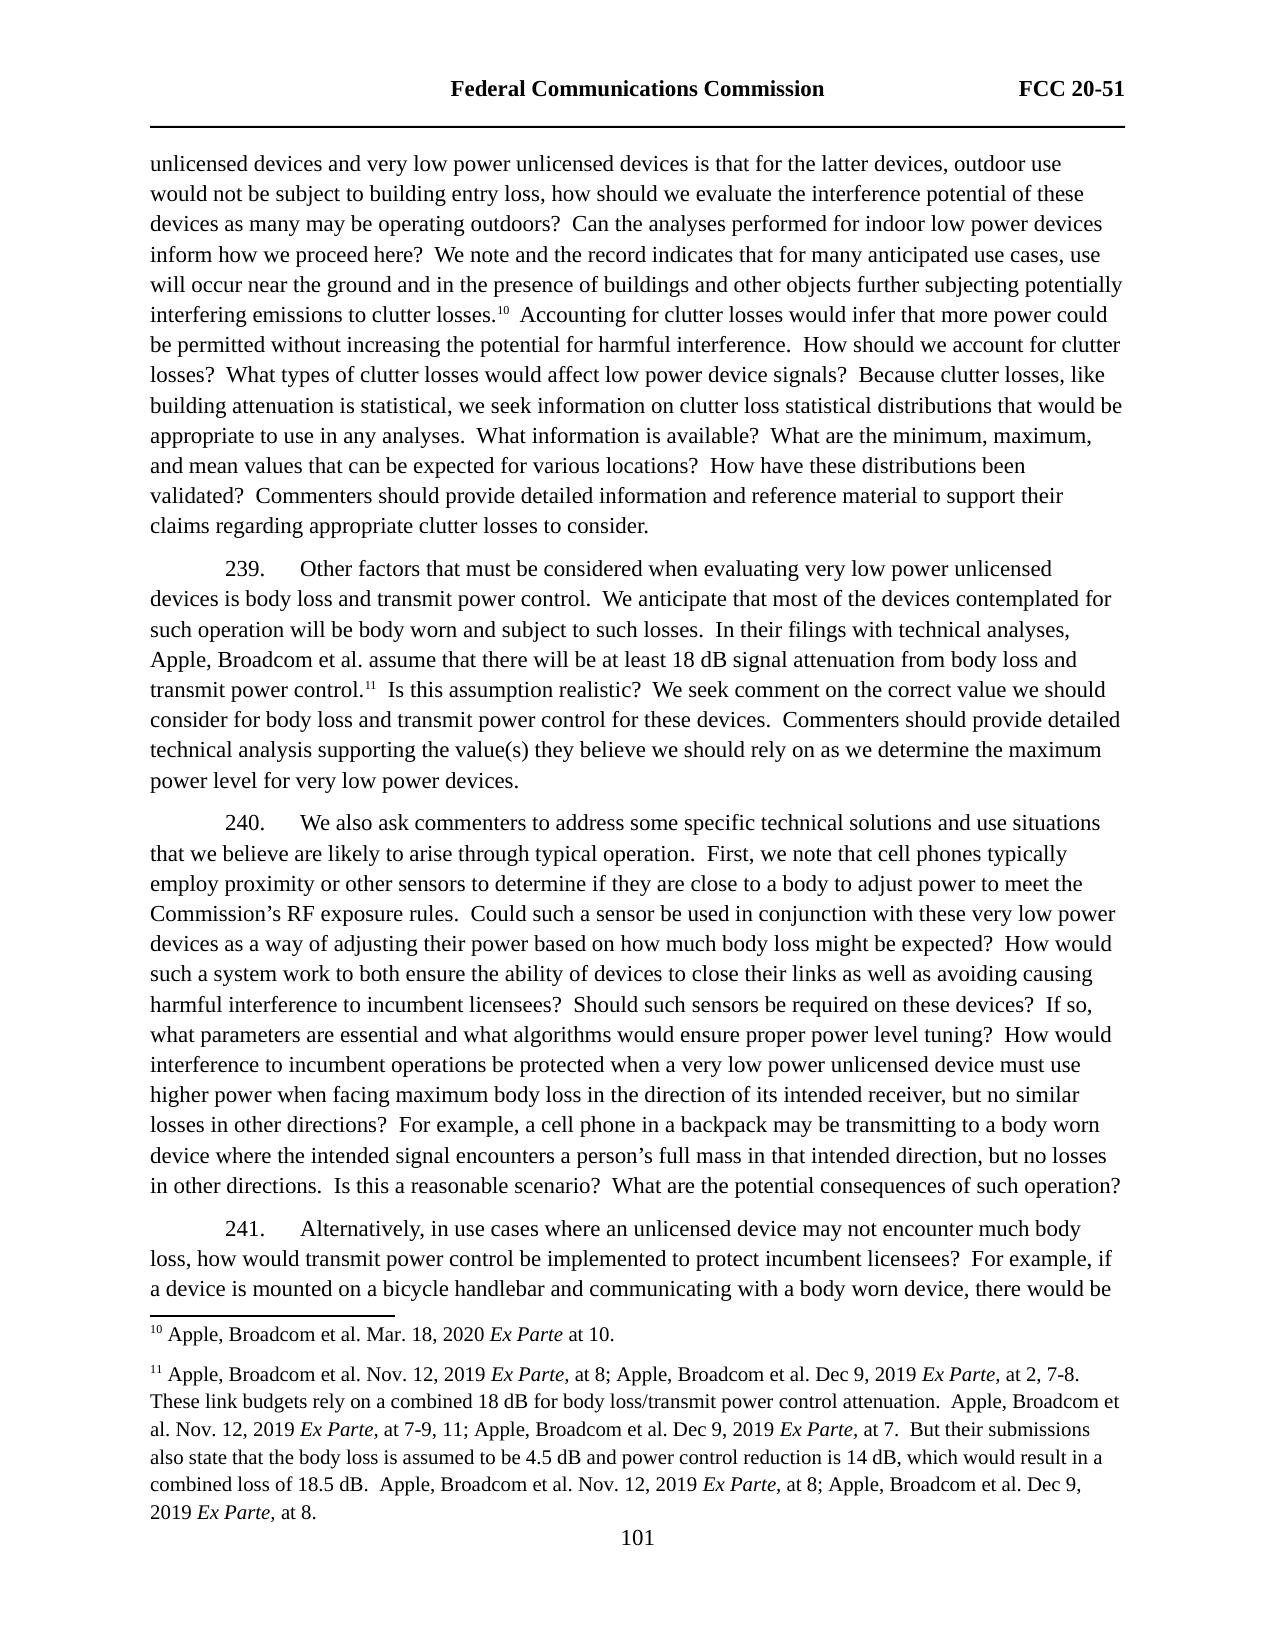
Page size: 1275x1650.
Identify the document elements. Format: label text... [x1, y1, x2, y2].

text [150, 150, 1125, 539]
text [150, 1214, 1125, 1301]
text We also ask commenters to address some specific technical solutions and use situations that we believe are likely to arise through typical operation. First, we note that cell phones typically employ proximity or other sensors to determine if they are close to a body to adjust power to meet the Commission’s RF exposure rules. Could such a sensor be used in conjunction with these very low power devices as a way of adjusting their power based on how much body loss might be expected? How would such a system work to both ensure the ability of devices to close their links as well as avoiding causing harmful interference to incumbent licensees? Should such sensors be required on these devices? If so, what parameters are essential and what algorithms would ensure proper power level tuning? How would interference to incumbent operations be protected when a very low power unlicensed device must use higher power when facing maximum body loss in the direction of its intended receiver, but no similar losses in other directions? For example, a cell phone in a backpack may be transmitting to a body worn device where the intended signal encounters a person’s full mass in that intended direction, but no losses in other directions. Is this a reasonable scenario? What are the potential consequences of such operation? [150, 809, 1125, 1198]
text Other factors that must be considered when evaluating very low power unlicensed devices is body loss and transmit power control. We anticipate that most of the devices contemplated for such operation will be body worn and subject to such losses. In their filings with technical analyses, Apple, Broadcom et al. assume that there will be at least 18 dB signal attenuation from body loss and transmit power control. Is this assumption realistic? We seek comment on the correct value we should consider for body loss and transmit power control for these devices. Commenters should provide detailed technical analysis supporting the value(s) they believe we should rely on as we determine the maximum power level for very low power devices. [150, 555, 1125, 793]
